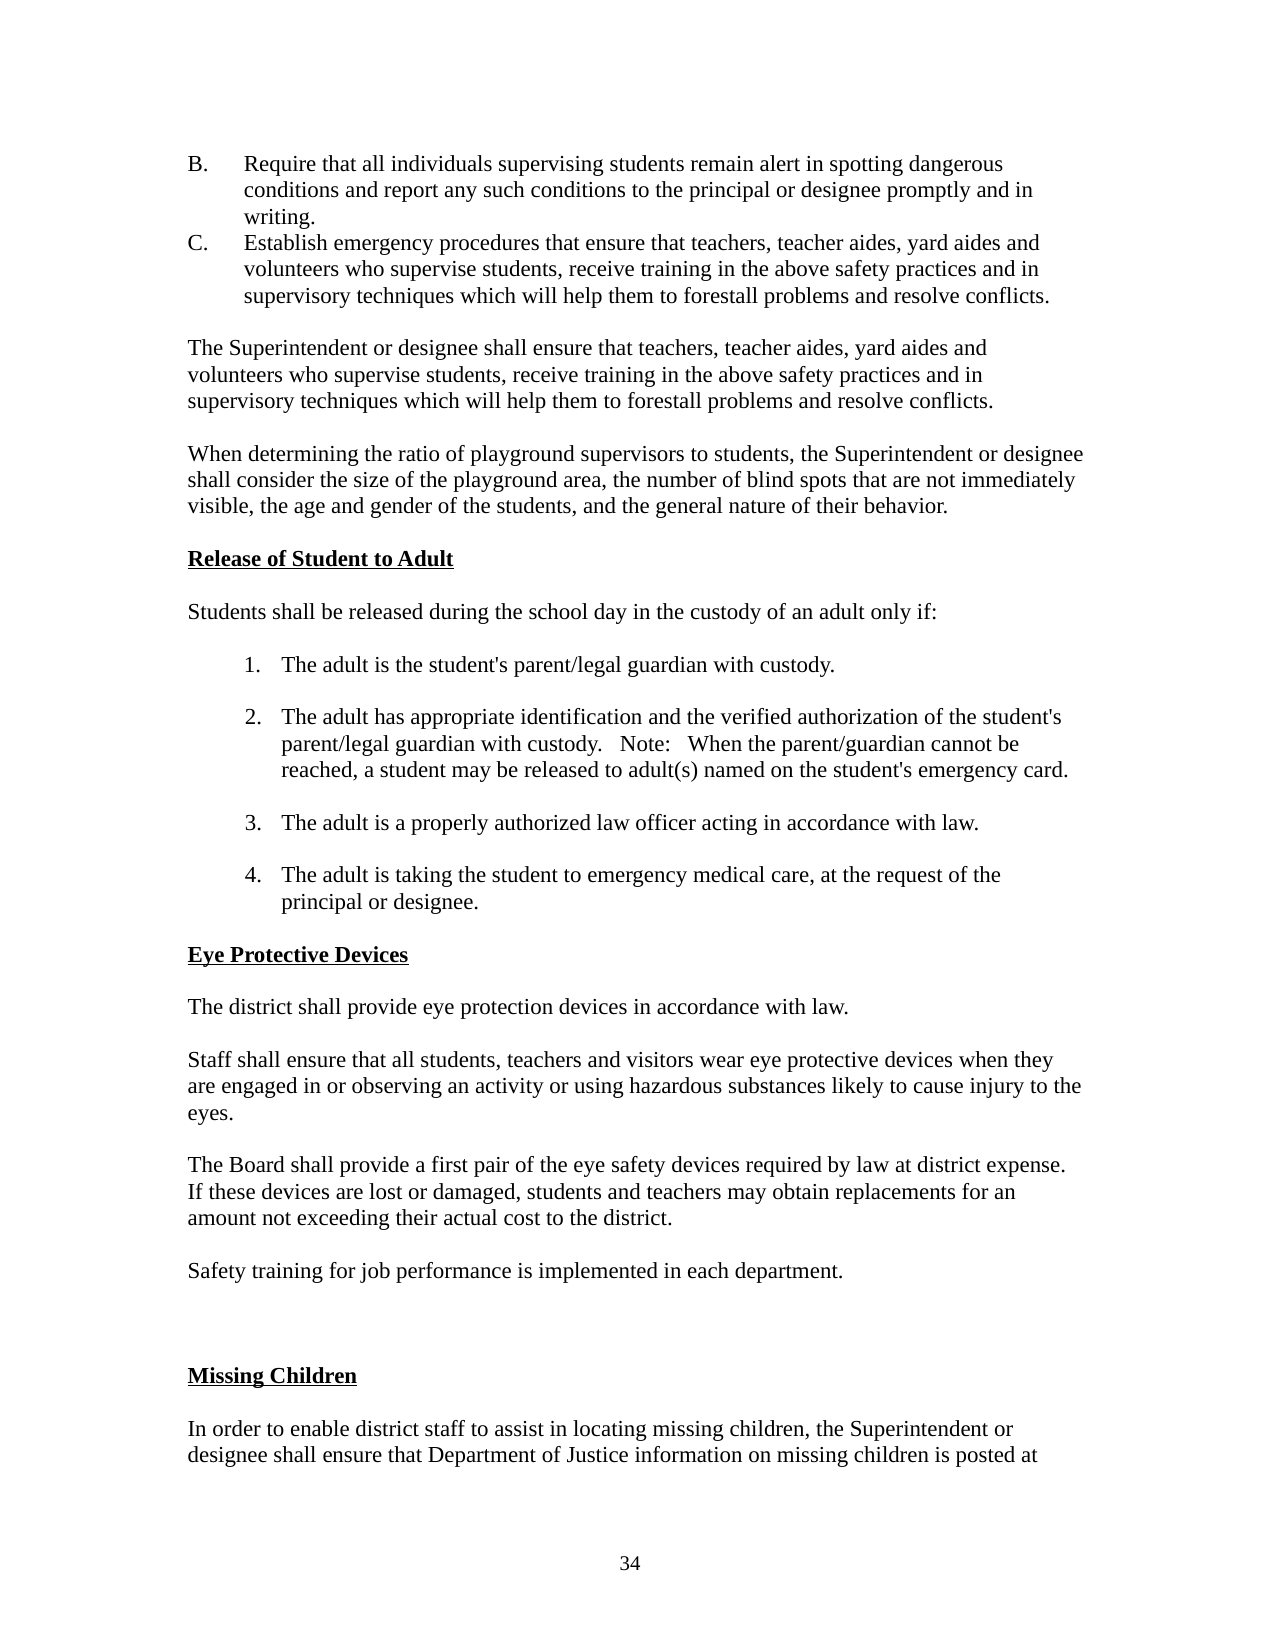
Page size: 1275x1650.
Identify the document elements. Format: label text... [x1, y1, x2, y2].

text Missing Children [187, 1362, 1087, 1389]
text The Superintendent or designee shall ensure that teachers, teacher aides, yard aides and volunteers who supervise students, receive training in the above safety practices and in supervisory techniques which will help them to forestall problems and resolve conflicts. [187, 334, 1087, 413]
text Eye Protective Devices [187, 941, 1087, 967]
text When determining the ratio of playground supervisors to students, the Superintendent or designee shall consider the size of the playground area, the number of blind spots that are not immediately visible, the age and gender of the students, and the general nature of their behavior. [187, 440, 1087, 519]
text 2. The adult has appropriate identification and the verified authorization of the student's parent/legal guardian with custody. Note: When the parent/guardian cannot be reached, a student may be released to adult(s) named on the student's emergency card. [187, 703, 1087, 782]
text Staff shall ensure that all students, teachers and visitors wear eye protective devices when they are engaged in or observing an activity or using hazardous substances likely to cause injury to the eyes. [187, 1046, 1087, 1125]
text The Board shall provide a first pair of the eye safety devices required by law at district expense. If these devices are lost or damaged, students and teachers may obtain replacements for an amount not exceeding their actual cost to the district. [187, 1151, 1087, 1231]
text 3. The adult is a properly authorized law officer acting in accordance with law. [187, 809, 1087, 835]
text B. Require that all individuals supervising students remain alert in spotting dangerous conditions and report any such conditions to the principal or designee promptly and in writing. [187, 150, 1087, 229]
text The district shall provide eye protection devices in accordance with law. [187, 993, 1087, 1020]
text Release of Student to Adult [187, 545, 1087, 572]
text C. Establish emergency procedures that ensure that teachers, teacher aides, yard aides and volunteers who supervise students, receive training in the above safety practices and in supervisory techniques which will help them to forestall problems and resolve conflicts. [187, 229, 1087, 308]
text 1. The adult is the student's parent/legal guardian with custody. [187, 651, 1087, 677]
text Students shall be released during the school day in the custody of an adult only if: [187, 598, 1087, 624]
text Safety training for job performance is implemented in each department. [187, 1257, 1087, 1283]
text 4. The adult is taking the student to emergency medical care, at the request of the principal or designee. [187, 862, 1087, 914]
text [187, 1415, 1087, 1468]
